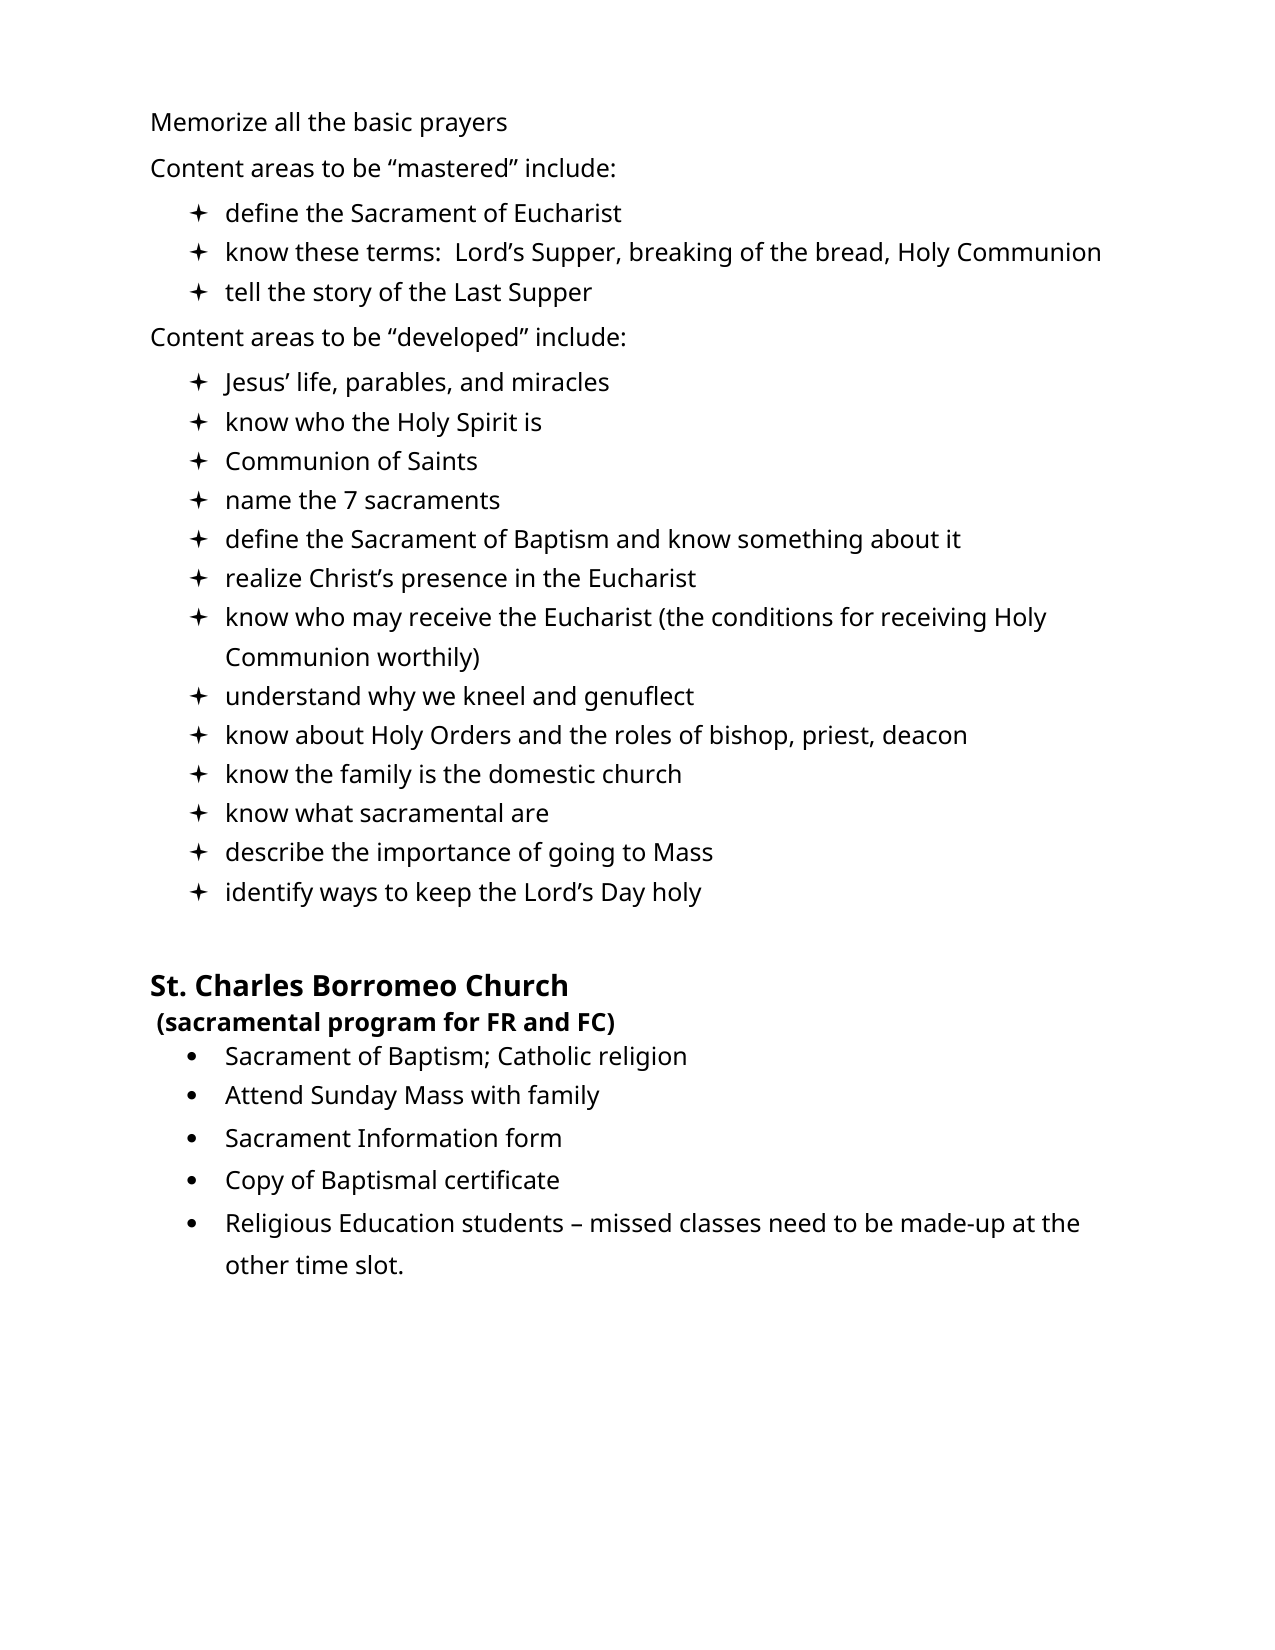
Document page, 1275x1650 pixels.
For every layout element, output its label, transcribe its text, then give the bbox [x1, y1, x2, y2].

list know about Holy Orders and the roles of bishop, priest, deacon [187, 717, 1125, 752]
list understand why we kneel and genuflect [187, 678, 1125, 712]
list know who may receive the Eucharist (the conditions for receiving Holy Communion worthily) [187, 600, 1125, 673]
list realize Christ’s presence in the Eucharist [187, 561, 1125, 595]
text Content areas to be “mastered” include: [150, 150, 1125, 184]
list know who the Holy Spirit is [187, 404, 1125, 438]
list name the 7 sacraments [187, 482, 1125, 517]
list Jesus’ life, parables, and miracles [187, 365, 1125, 399]
text St. Charles Borromeo Church [150, 965, 1125, 1005]
list know these terms: Lord’s Supper, breaking of the bread, Holy Communion [187, 235, 1125, 269]
list Communion of Saints [187, 443, 1125, 477]
list know the family is the domestic church [187, 757, 1125, 791]
list define the Sacrament of Baptism and know something about it [187, 522, 1125, 556]
text (sacramental program for FR and FC) [150, 1005, 1125, 1039]
list Sacrament Information form [187, 1120, 1125, 1154]
text Memorize all the basic prayers [150, 105, 1125, 139]
list Sacrament of Baptism; Catholic religion [187, 1039, 1125, 1073]
list identify ways to keep the Lord’s Day holy [187, 874, 1125, 908]
list Attend Sunday Mass with family [187, 1078, 1125, 1112]
list define the Sacrament of Eucharist [187, 196, 1125, 230]
list Copy of Baptismal certificate [187, 1163, 1125, 1197]
list know what sacramental are [187, 796, 1125, 830]
list describe the importance of going to Mass [187, 835, 1125, 869]
text Content areas to be “developed” include: [150, 319, 1125, 354]
list Religious Education students – missed classes need to be made-up at the other time slot. [187, 1205, 1125, 1282]
list tell the story of the Last Supper [187, 274, 1125, 308]
